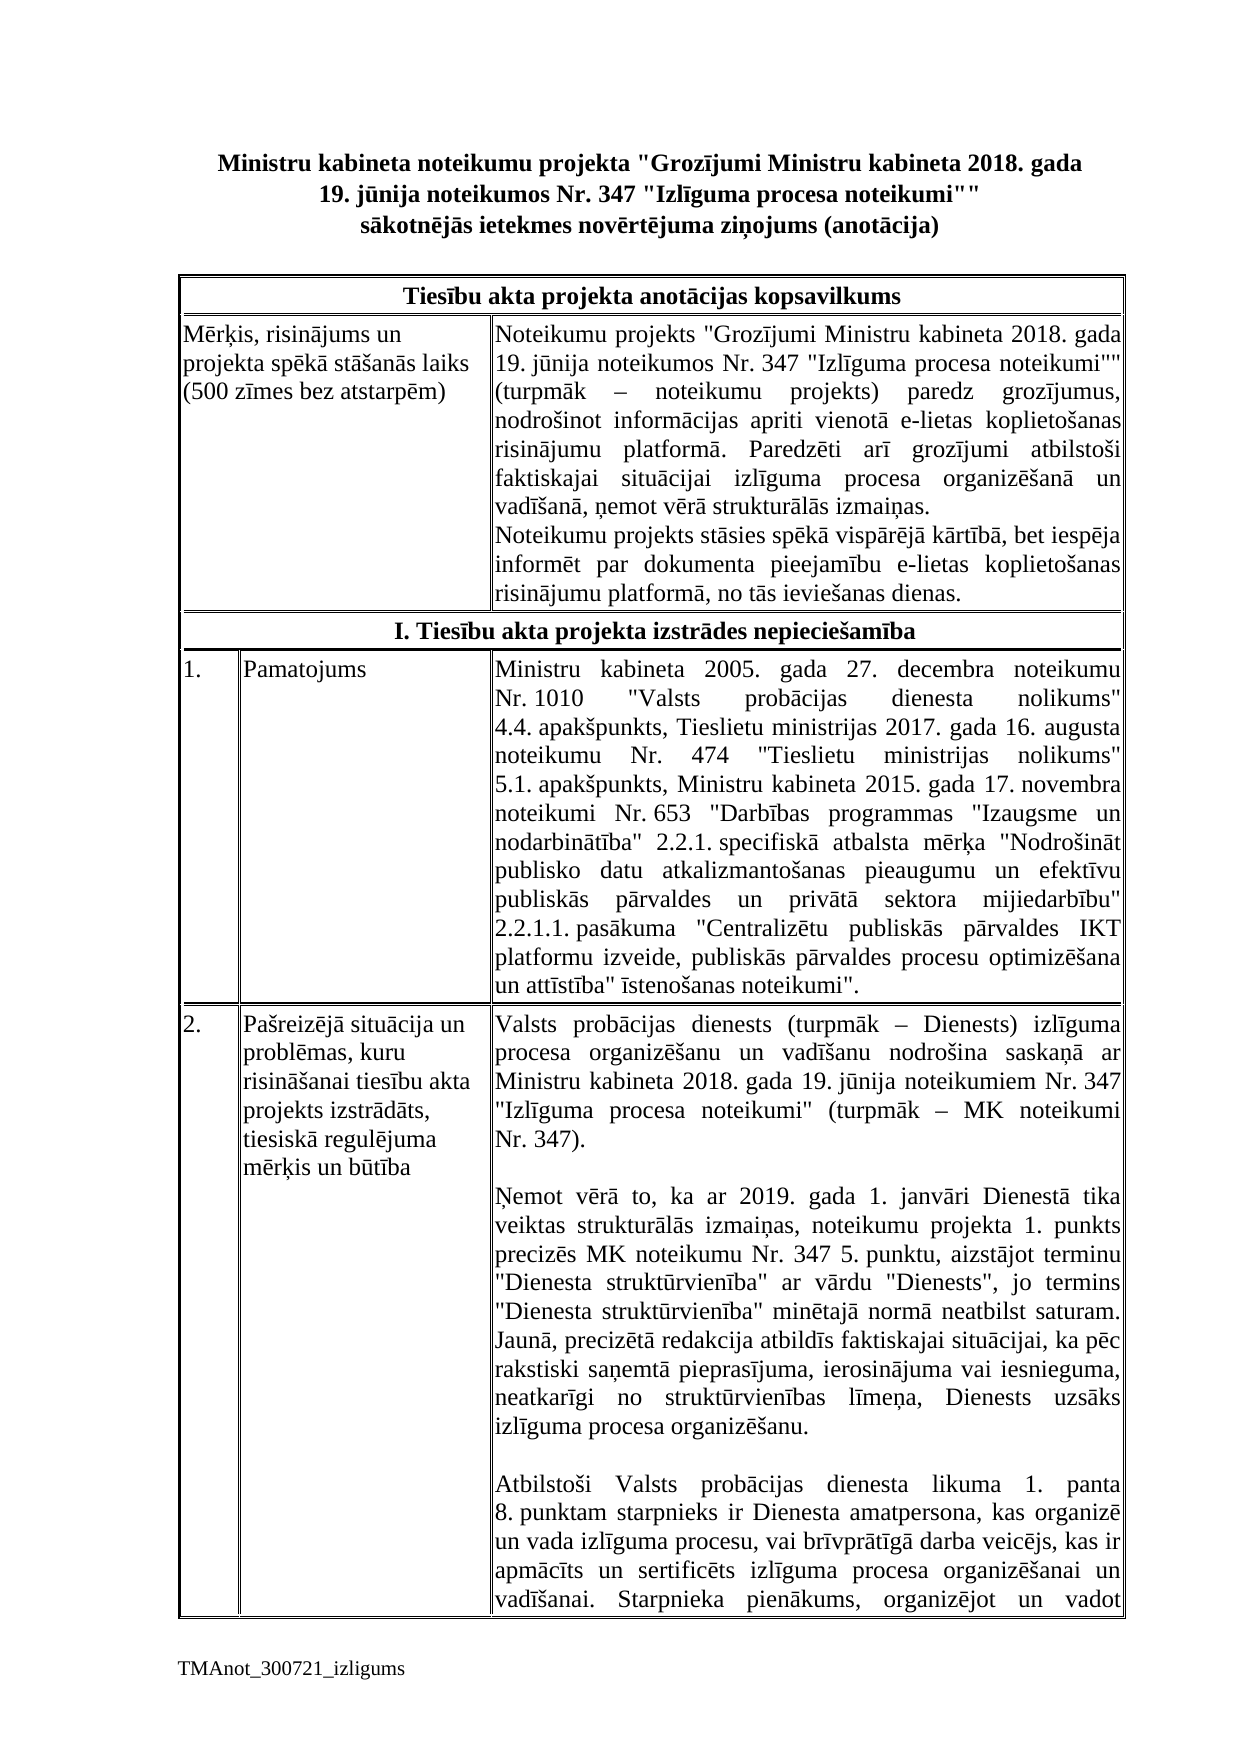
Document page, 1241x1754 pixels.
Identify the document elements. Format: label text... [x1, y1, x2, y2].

table_cell 2. [181, 1002, 240, 1616]
text Ministru kabineta noteikumu projekta "Grozījumi Ministru kabineta 2018. gada 19. jūnija noteikumos Nr. 347 "Izlīguma procesa noteikumi"" [177, 148, 1122, 207]
table_cell I. Tiesību akta projekta izstrādes nepieciešamība [181, 610, 1123, 648]
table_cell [240, 1006, 491, 1616]
table_cell Mērķis, risinājums un projekta spēkā stāšanās laiks (500 zīmes bez atstarpēm) [180, 313, 491, 609]
table_cell Noteikumu projekts "Grozījumi Ministru kabineta 2018. gada 19. jūnija noteikumos Nr. 347 "Izlīguma procesa noteikumi"" (turpmāk – noteikumu projekts) paredz grozījumus, nodrošinot informācijas apriti vienotā e-lietas koplietošanas risinājumu platformā. Paredzēti arī grozījumi atbilstoši faktiskajai situācijai izlīguma procesa organizēšanā un vadīšanā, ņemot vērā strukturālās izmaiņas. Noteikumu projekts stāsies spēkā vispārējā kārtībā, bet iespēja informēt par dokumenta pieejamību e-lietas koplietošanas risinājumu platformā, no tās ieviešanas dienas. [491, 313, 1124, 609]
table_cell Pamatojums [241, 651, 490, 1002]
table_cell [491, 1002, 1123, 1616]
table_header Tiesību akta projekta anotācijas kopsavilkums [181, 278, 1123, 313]
table_cell 1. [180, 648, 238, 1002]
text sākotnējās ietekmes novērtējuma ziņojums (anotācija) [177, 210, 1122, 238]
table_cell Ministru kabineta 2005. gada 27. decembra noteikumu Nr. 1010 "Valsts probācijas dienesta nolikums" 4.4. apakšpunkts, Tieslietu ministrijas 2017. gada 16. augusta noteikumu Nr. 474 "Tieslietu ministrijas nolikums" 5.1. apakšpunkts, Ministru kabineta 2015. gada 17. novembra noteikumi Nr. 653 "Darbības programmas "Izaugsme un nodarbinātība" 2.2.1. specifiskā atbalsta mērķa "Nodrošināt publisko datu atkalizmantošanas pieaugumu un efektīvu publiskās pārvaldes un privātā sektora mijiedarbību" 2.2.1.1. pasākuma "Centralizētu publiskās pārvaldes IKT platformu izveide, publiskās pārvaldes procesu optimizēšana un attīstība" īstenošanas noteikumi". [493, 648, 1124, 1002]
